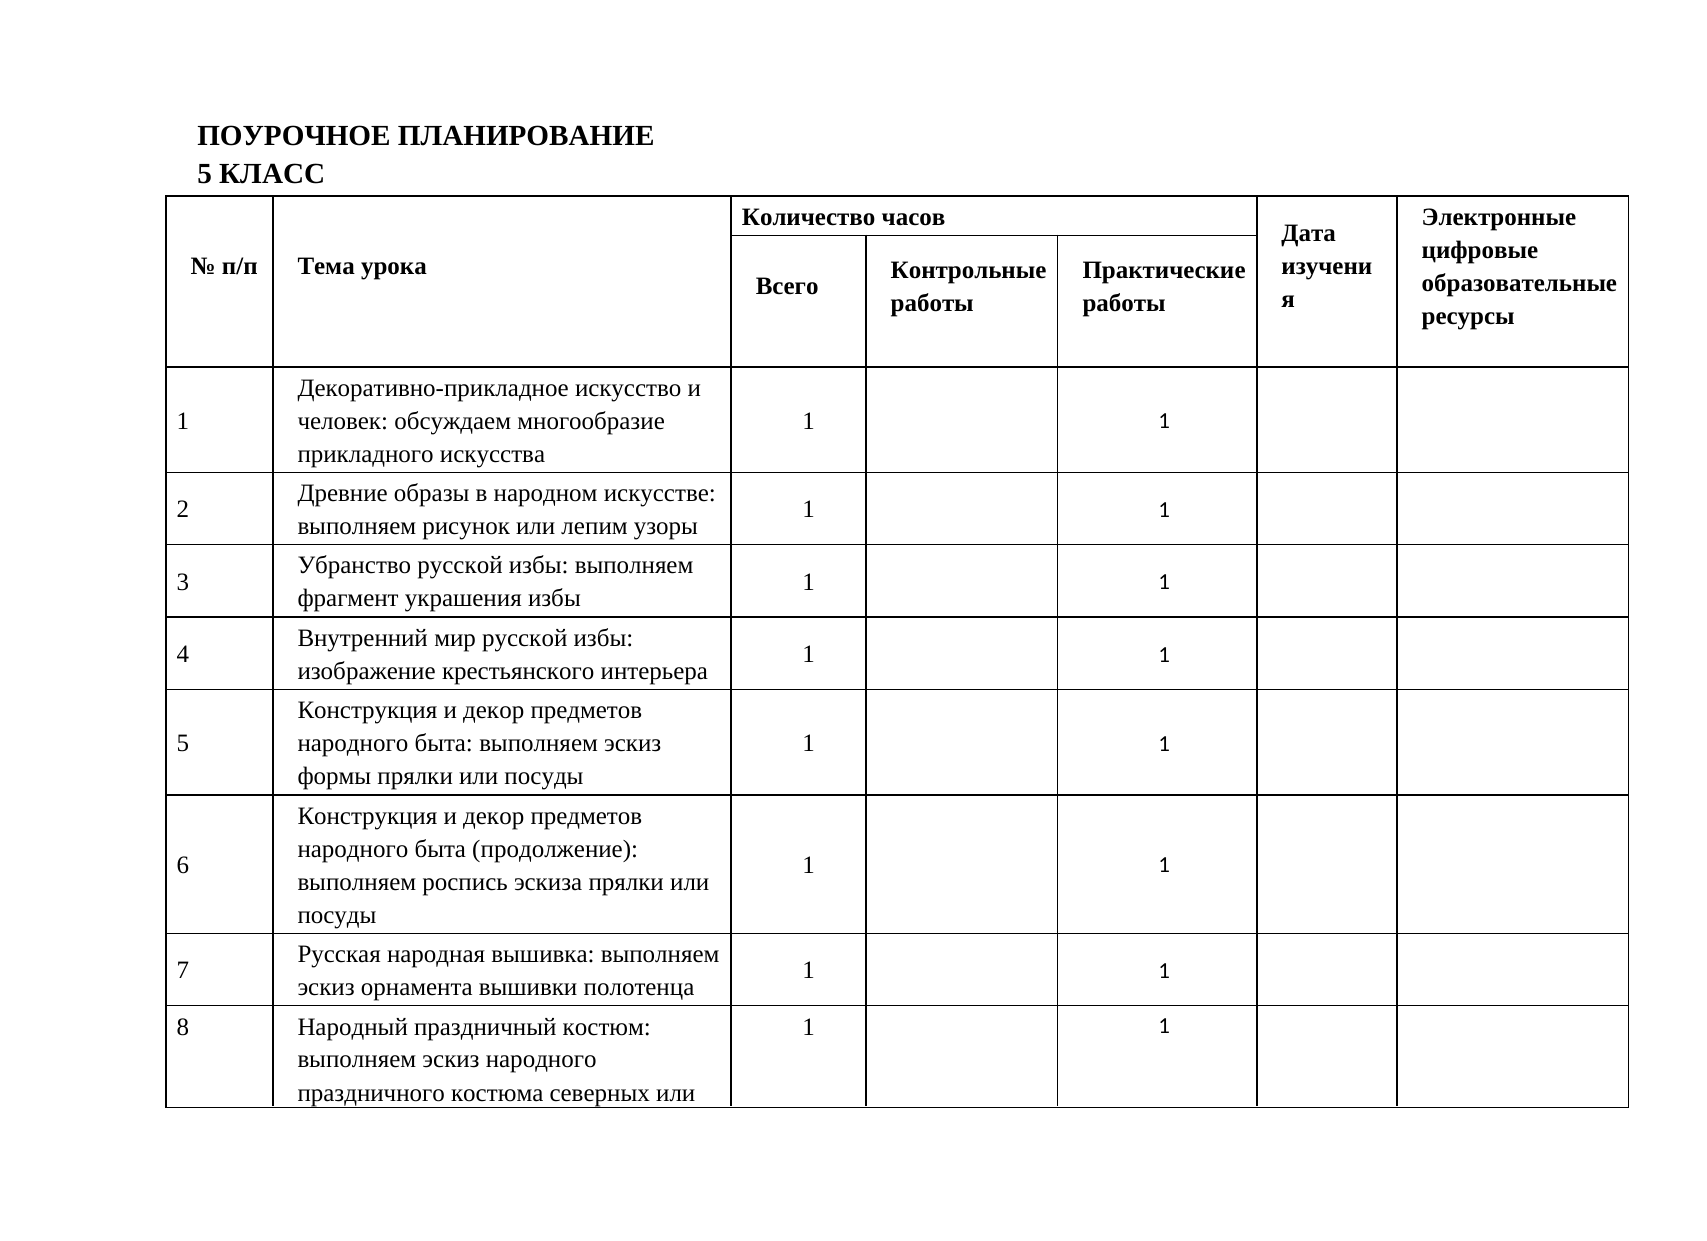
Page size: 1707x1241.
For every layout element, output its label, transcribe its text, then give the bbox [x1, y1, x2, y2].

text ПОУРОЧНОЕ ПЛАНИРОВАНИЕ [190, 118, 1618, 152]
table_cell 7 [167, 934, 272, 1005]
table_cell 1 [1058, 473, 1256, 544]
table_header Дата изучения [1258, 197, 1396, 366]
table_cell 1 [1058, 934, 1256, 1005]
table_cell 1 [732, 690, 865, 794]
table_cell Убранство русской избы: выполняем фрагмент украшения избы [274, 545, 730, 616]
table_cell [867, 690, 1057, 794]
table_cell 1 [1058, 368, 1256, 471]
table_header Электронные цифровые образовательные ресурсы [1398, 197, 1628, 366]
table_cell [1258, 934, 1396, 1005]
table_cell [1398, 368, 1628, 471]
table_cell Всего [732, 236, 865, 366]
table_cell Древние образы в народном искусстве: выполняем рисунок или лепим узоры [274, 473, 730, 544]
table_cell [867, 618, 1057, 688]
table_header Количество часов [732, 197, 1256, 234]
table_cell [1258, 796, 1396, 932]
table_cell [867, 796, 1057, 932]
table_cell [1398, 1006, 1628, 1106]
table_cell 6 [167, 796, 272, 932]
table_cell [867, 934, 1057, 1005]
table_header Тема урока [274, 197, 730, 366]
table_cell [1258, 473, 1396, 544]
table_cell 1 [167, 368, 272, 471]
table_cell 1 [1058, 545, 1256, 616]
table_cell 1 [732, 796, 865, 932]
table_header № п/п [167, 197, 272, 366]
table_cell [867, 1006, 1057, 1106]
table_cell [1258, 545, 1396, 616]
text 5 КЛАСС [190, 157, 1618, 190]
table_cell [867, 473, 1057, 544]
table_cell 5 [167, 690, 272, 794]
table_cell Контрольные работы [867, 236, 1057, 366]
table_cell 1 [732, 618, 865, 688]
table_cell 1 [1058, 1006, 1256, 1106]
table_cell [1398, 690, 1628, 794]
table_cell Практические работы [1058, 236, 1256, 366]
table_cell Внутренний мир русской избы: изображение крестьянского интерьера [274, 618, 730, 688]
table_cell 1 [732, 934, 865, 1005]
table_cell Конструкция и декор предметов народного быта: выполняем эскиз формы прялки или посуды [274, 690, 730, 794]
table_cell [274, 1006, 730, 1106]
table_cell [1258, 690, 1396, 794]
table_cell Декоративно-прикладное искусство и человек: обсуждаем многообразие прикладного искусства [274, 368, 730, 471]
table_cell 3 [167, 545, 272, 616]
table_cell [867, 368, 1057, 471]
table_cell [867, 545, 1057, 616]
table_cell [1258, 1006, 1396, 1106]
table_cell 1 [1058, 690, 1256, 794]
table_cell 1 [732, 368, 865, 471]
table_cell [1258, 368, 1396, 471]
table_cell 1 [732, 545, 865, 616]
table_cell [1398, 796, 1628, 932]
table_cell Конструкция и декор предметов народного быта (продолжение): выполняем роспись эскиза прялки или посуды [274, 796, 730, 932]
table_cell 1 [1058, 618, 1256, 688]
table_cell [1258, 618, 1396, 688]
table_cell [1398, 545, 1628, 616]
table_cell [1398, 618, 1628, 688]
table_cell Русская народная вышивка: выполняем эскиз орнамента вышивки полотенца [274, 934, 730, 1005]
table_cell 1 [732, 1006, 865, 1106]
table_cell [1398, 934, 1628, 1005]
table_cell 2 [167, 473, 272, 544]
table_cell [1398, 473, 1628, 544]
table_cell 8 [167, 1006, 272, 1106]
table_cell 1 [732, 473, 865, 544]
table_cell 1 [1058, 796, 1256, 932]
table_cell 4 [167, 618, 272, 688]
